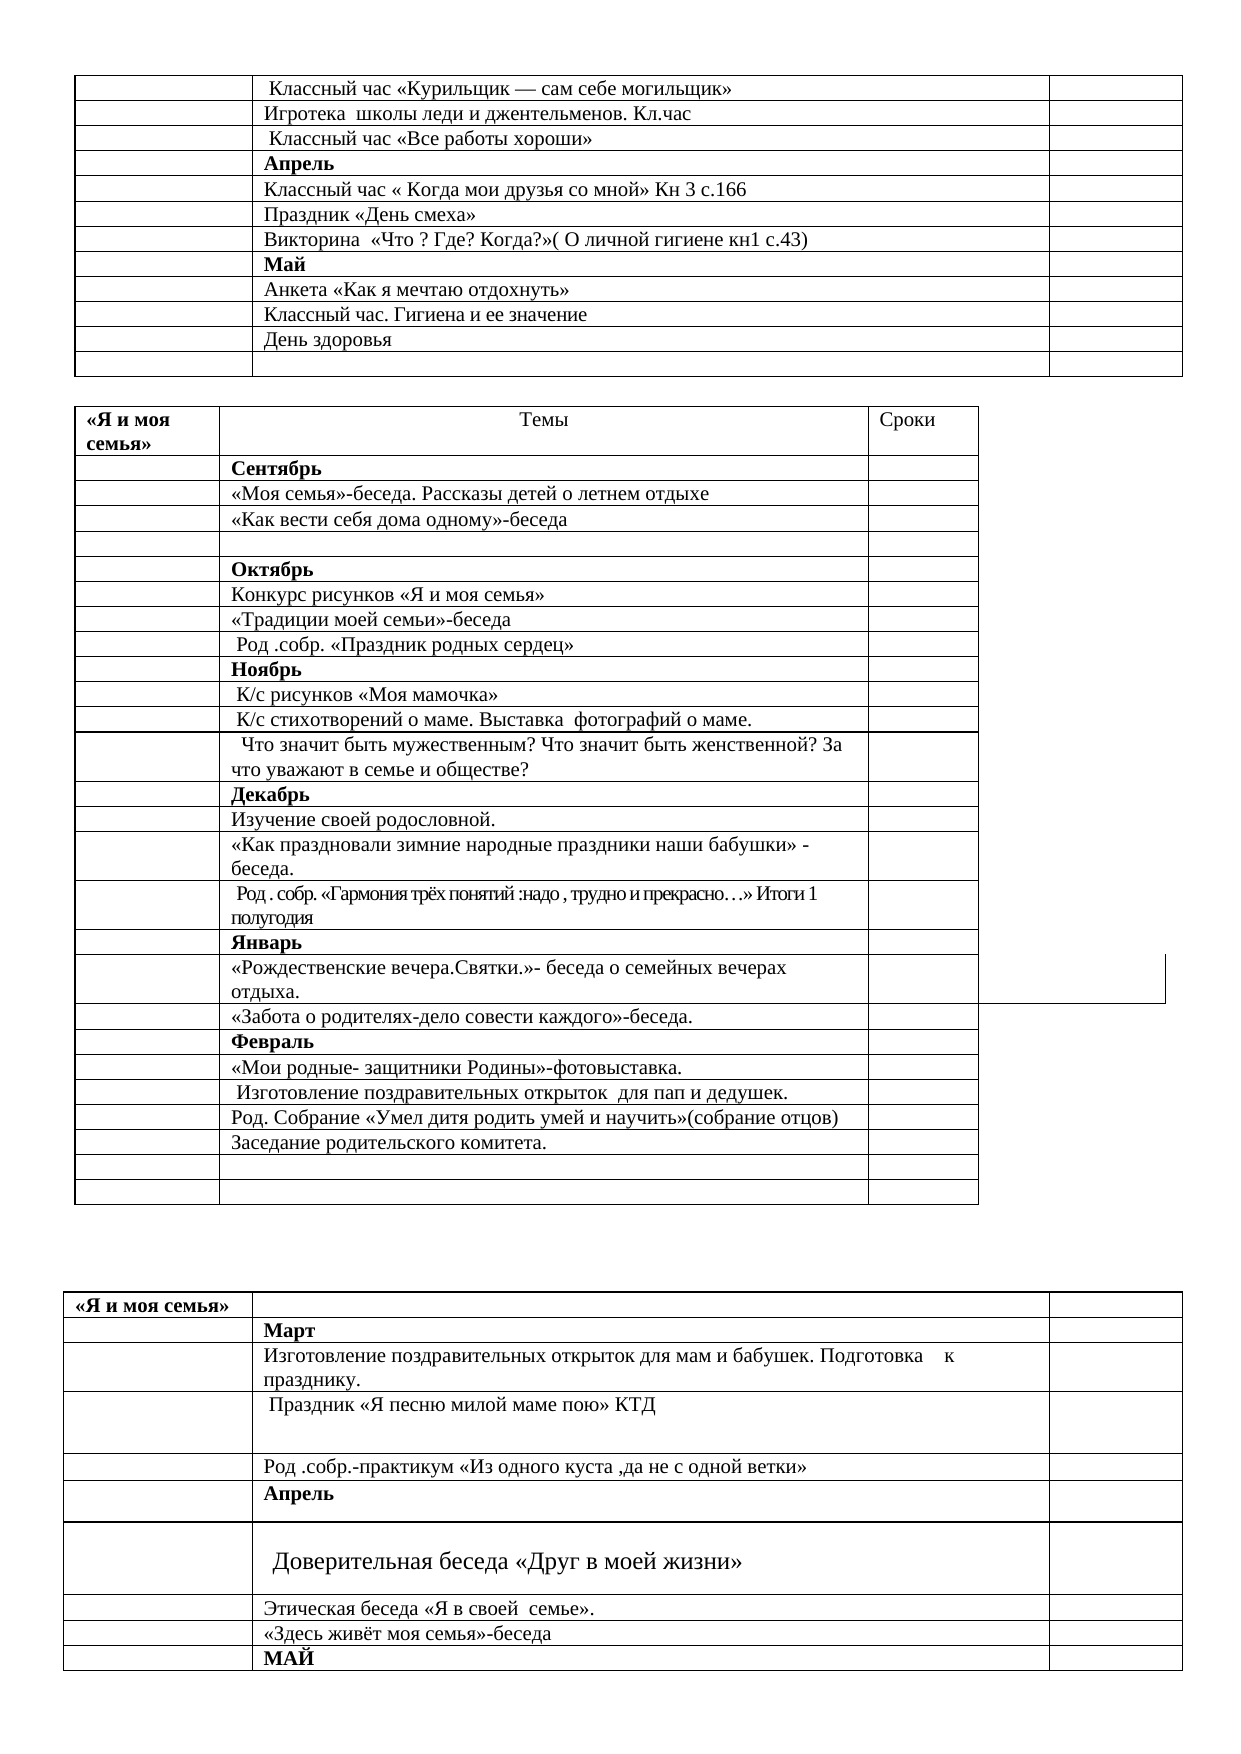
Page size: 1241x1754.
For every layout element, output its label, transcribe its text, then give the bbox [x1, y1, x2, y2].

table_cell [64, 1454, 252, 1480]
table_cell «Как праздновали зимние народные праздники наши бабушки» - беседа. [220, 832, 868, 880]
table_cell [253, 1523, 1049, 1594]
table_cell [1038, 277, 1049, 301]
table_cell [76, 782, 219, 806]
table_cell [1050, 327, 1182, 351]
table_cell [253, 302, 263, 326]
table_cell [76, 76, 252, 100]
table_cell [76, 532, 219, 556]
table_cell [76, 930, 219, 954]
table_cell [869, 832, 978, 880]
table_cell [64, 1621, 252, 1644]
table_cell [76, 456, 219, 480]
table_cell «Здесь живёт моя семья»-беседа [253, 1621, 1049, 1644]
table_cell [869, 506, 978, 531]
table_cell К/с рисунков «Моя мамочка» [220, 682, 868, 706]
table_cell «Традиции моей семьи»-беседа [220, 607, 868, 631]
table_cell [1050, 277, 1182, 301]
table_cell [979, 954, 1165, 1003]
table_cell Май [253, 252, 1049, 276]
table_cell [869, 1004, 978, 1028]
table_cell [76, 881, 219, 929]
table_cell Сентябрь [220, 456, 868, 480]
table_cell Род .собр.-практикум «Из одного куста ,да не с одной ветки» [253, 1454, 1049, 1480]
table_cell [1050, 1523, 1182, 1594]
table_cell [76, 807, 219, 831]
table_cell [76, 227, 252, 251]
table_cell [869, 582, 978, 606]
table_cell [1050, 76, 1182, 100]
table_cell [1050, 1318, 1182, 1342]
table_cell Классный час « Когда мои друзья со мной» Кн 3 с.166 [253, 176, 1049, 201]
table_cell [869, 707, 978, 731]
table_cell [64, 1646, 252, 1670]
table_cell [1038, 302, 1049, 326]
table_cell [76, 832, 219, 880]
table_cell [1050, 252, 1182, 276]
table_cell [76, 707, 219, 731]
table_cell [1050, 1454, 1182, 1480]
table_cell «Рождественские вечера.Святки.»- беседа о семейных вечерах отдыха. [220, 955, 868, 1003]
table_cell Род . собр. «Гармония трёх понятий :надо , трудно и прекрасно…» Итоги 1 полугодия [220, 881, 868, 929]
table_cell Изготовление поздравительных открыток для пап и дедушек. [220, 1080, 868, 1104]
table_header Сроки [869, 407, 978, 455]
table_cell Изучение своей родословной. [220, 807, 868, 831]
table_cell [869, 607, 978, 631]
table_cell [869, 930, 978, 954]
table_cell [869, 807, 978, 831]
table_cell Род .собр. «Праздник родных сердец» [220, 632, 868, 656]
table_cell [869, 532, 978, 556]
table_cell [76, 632, 219, 656]
table_cell [1050, 1392, 1182, 1453]
table_cell «Моя семья»-беседа. Рассказы детей о летнем отдыхе [220, 481, 868, 505]
table_cell [869, 1055, 978, 1079]
table_cell Этическая беседа «Я в своей семье». [253, 1595, 1049, 1619]
table_cell Ноябрь [220, 657, 868, 681]
table_cell [869, 1030, 978, 1053]
table_cell [1050, 151, 1182, 175]
table_cell [869, 456, 978, 480]
table_cell [1050, 101, 1182, 125]
table_cell [64, 1523, 252, 1594]
table_cell [76, 582, 219, 606]
table_cell [220, 1155, 868, 1179]
table_cell [869, 782, 978, 806]
table_cell [869, 1180, 978, 1204]
table_cell [869, 1080, 978, 1104]
table_cell [76, 1055, 219, 1079]
table_cell Октябрь [220, 557, 868, 581]
table_cell [1050, 202, 1182, 226]
table_cell [76, 506, 219, 531]
table_cell Декабрь [220, 782, 868, 806]
table_cell Конкурс рисунков «Я и моя семья» [220, 582, 868, 606]
table_cell [1050, 1343, 1182, 1391]
table_cell Праздник «День смеха» [253, 202, 1049, 226]
table_cell [76, 682, 219, 706]
table_cell Игротека школы леди и джентельменов. Кл.час [253, 101, 1049, 125]
table_cell Классный час «Курильщик — сам себе могильщик» [253, 76, 1049, 100]
table_cell [76, 202, 252, 226]
table_cell [869, 1130, 978, 1154]
table_cell [76, 607, 219, 631]
table_cell «Мои родные- защитники Родины»-фотовыставка. [220, 1055, 868, 1079]
table_cell К/с стихотворений о маме. Выставка фотографий о маме. [220, 707, 868, 731]
table_cell [76, 302, 252, 326]
table_cell [1050, 302, 1182, 326]
table_cell [1050, 1595, 1182, 1619]
table_cell [869, 481, 978, 505]
table_cell Март [253, 1318, 1049, 1342]
table_cell [869, 1105, 978, 1129]
table_cell [76, 733, 219, 781]
table_cell Февраль [220, 1030, 868, 1053]
table_cell [76, 1080, 219, 1104]
table_cell [869, 955, 978, 1003]
table_cell [1050, 1646, 1182, 1670]
table_cell [76, 557, 219, 581]
table_cell [76, 1130, 219, 1154]
table_cell [76, 151, 252, 175]
table_cell [1050, 1621, 1182, 1644]
table_cell «Как вести себя дома одному»-беседа [220, 506, 868, 531]
table_cell [76, 955, 219, 1003]
table_cell [64, 1343, 252, 1391]
table_cell Апрель [253, 151, 1049, 175]
table_cell [76, 1030, 219, 1053]
table_cell [1050, 1481, 1182, 1521]
table_cell [76, 327, 252, 351]
table_cell [1050, 176, 1182, 201]
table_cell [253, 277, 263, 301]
table_cell [1050, 227, 1182, 251]
table_cell Апрель [253, 1481, 1049, 1521]
table_cell [76, 101, 252, 125]
table_cell [64, 1595, 252, 1619]
table_cell Викторина «Что ? Где? Когда?»( О личной гигиене кн1 с.43) [253, 227, 1049, 251]
table_cell [220, 532, 868, 556]
table_cell [1050, 352, 1182, 376]
table_cell Изготовление поздравительных открыток для мам и бабушек. Подготовка к празднику. [253, 1343, 1049, 1391]
table_header «Я и моя семья» [64, 1293, 252, 1317]
table_cell [76, 1155, 219, 1179]
table_header [253, 1293, 1049, 1317]
table_cell Праздник «Я песню милой маме пою» КТД [253, 1392, 1049, 1453]
table_cell Род. Собрание «Умел дитя родить умей и научить»(собрание отцов) [220, 1105, 868, 1129]
table_header Темы [220, 407, 868, 455]
table_cell [1050, 126, 1182, 150]
table_cell [76, 252, 252, 276]
table_cell [76, 176, 252, 201]
table_cell [76, 1180, 219, 1204]
table_cell [869, 632, 978, 656]
table_cell [76, 277, 252, 301]
table_cell Классный час «Все работы хороши» [253, 126, 1049, 150]
table_cell [253, 352, 1049, 376]
table_cell МАЙ [253, 1646, 1049, 1670]
table_cell [869, 733, 978, 781]
table_cell [869, 557, 978, 581]
table_cell День здоровья [253, 327, 1049, 351]
table_cell [220, 1180, 868, 1204]
table_cell [869, 682, 978, 706]
table_cell Что значит быть мужественным? Что значит быть женственной? За что уважают в семье и обществе? [220, 733, 868, 781]
table_cell [869, 657, 978, 681]
table_cell [64, 1481, 252, 1521]
table_cell [869, 1155, 978, 1179]
table_cell [76, 1105, 219, 1129]
table_cell [76, 352, 252, 376]
table_cell [76, 1004, 219, 1028]
table_cell Январь [220, 930, 868, 954]
table_cell [76, 657, 219, 681]
table_header [1050, 1293, 1182, 1317]
table_cell [76, 126, 252, 150]
table_cell [869, 881, 978, 929]
table_cell Заседание родительского комитета. [220, 1130, 868, 1154]
table_header «Я и моя семья» [76, 407, 219, 455]
table_cell [64, 1392, 252, 1453]
table_cell [64, 1318, 252, 1342]
table_cell [76, 481, 219, 505]
table_cell «Забота о родителях-дело совести каждого»-беседа. [220, 1004, 868, 1028]
